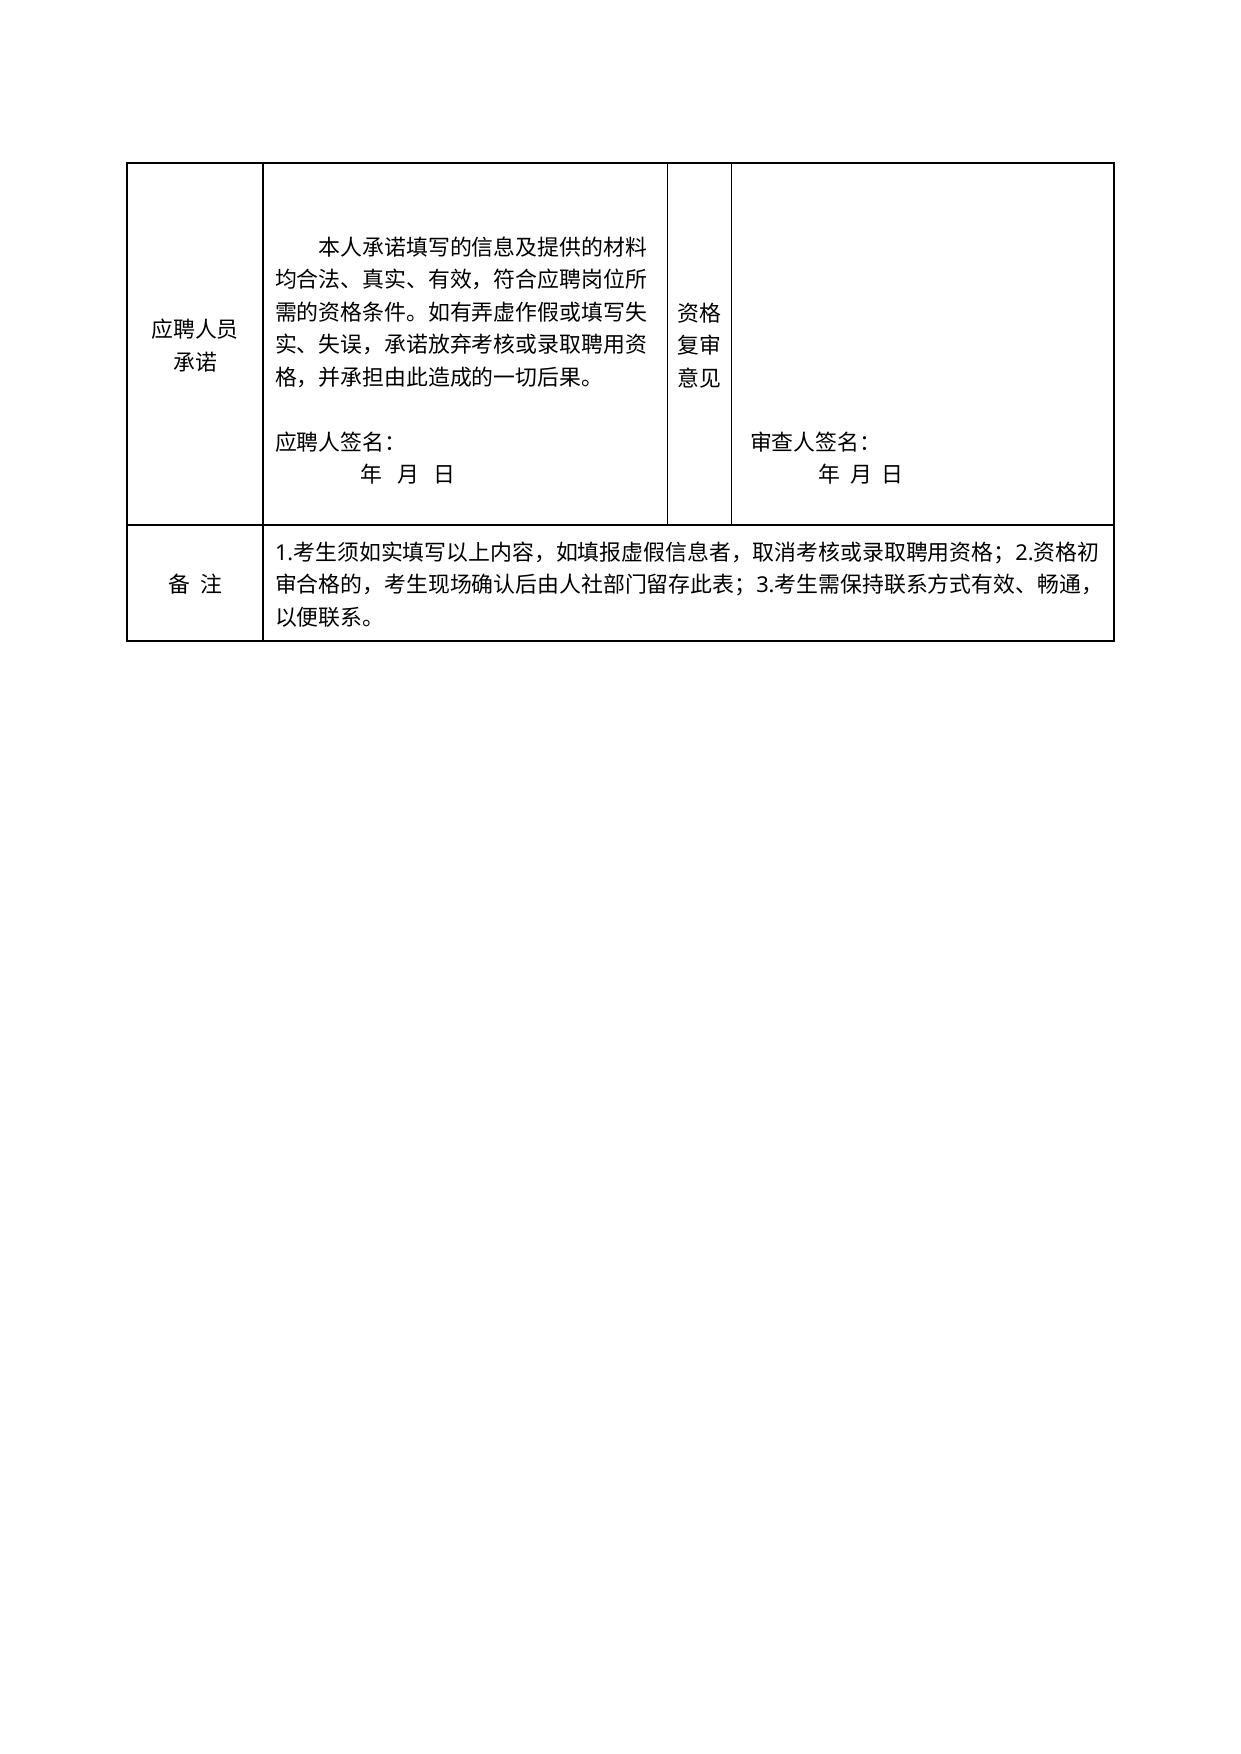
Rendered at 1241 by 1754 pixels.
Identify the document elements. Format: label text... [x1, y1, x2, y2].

table_cell 备 注 [128, 526, 262, 640]
table_cell 应聘人员 承诺 [128, 164, 262, 524]
table_cell 本人承诺填写的信息及提供的材料均合法、真实、有效，符合应聘岗位所需的资格条件。如有弄虚作假或填写失实、失误，承诺放弃考核或录取聘用资格，并承担由此造成的一切后果。 应聘人签名： 年 月 日 [264, 164, 667, 524]
table_cell 资格复审 意见 [668, 164, 731, 524]
table_cell 审查人签名： 年 月 日 [732, 164, 1113, 524]
table_cell 1.考生须如实填写以上内容，如填报虚假信息者，取消考核或录取聘用资格；2.资格初审合格的，考生现场确认后由人社部门留存此表；3.考生需保持联系方式有效、畅通，以便联系。 [264, 526, 1113, 640]
